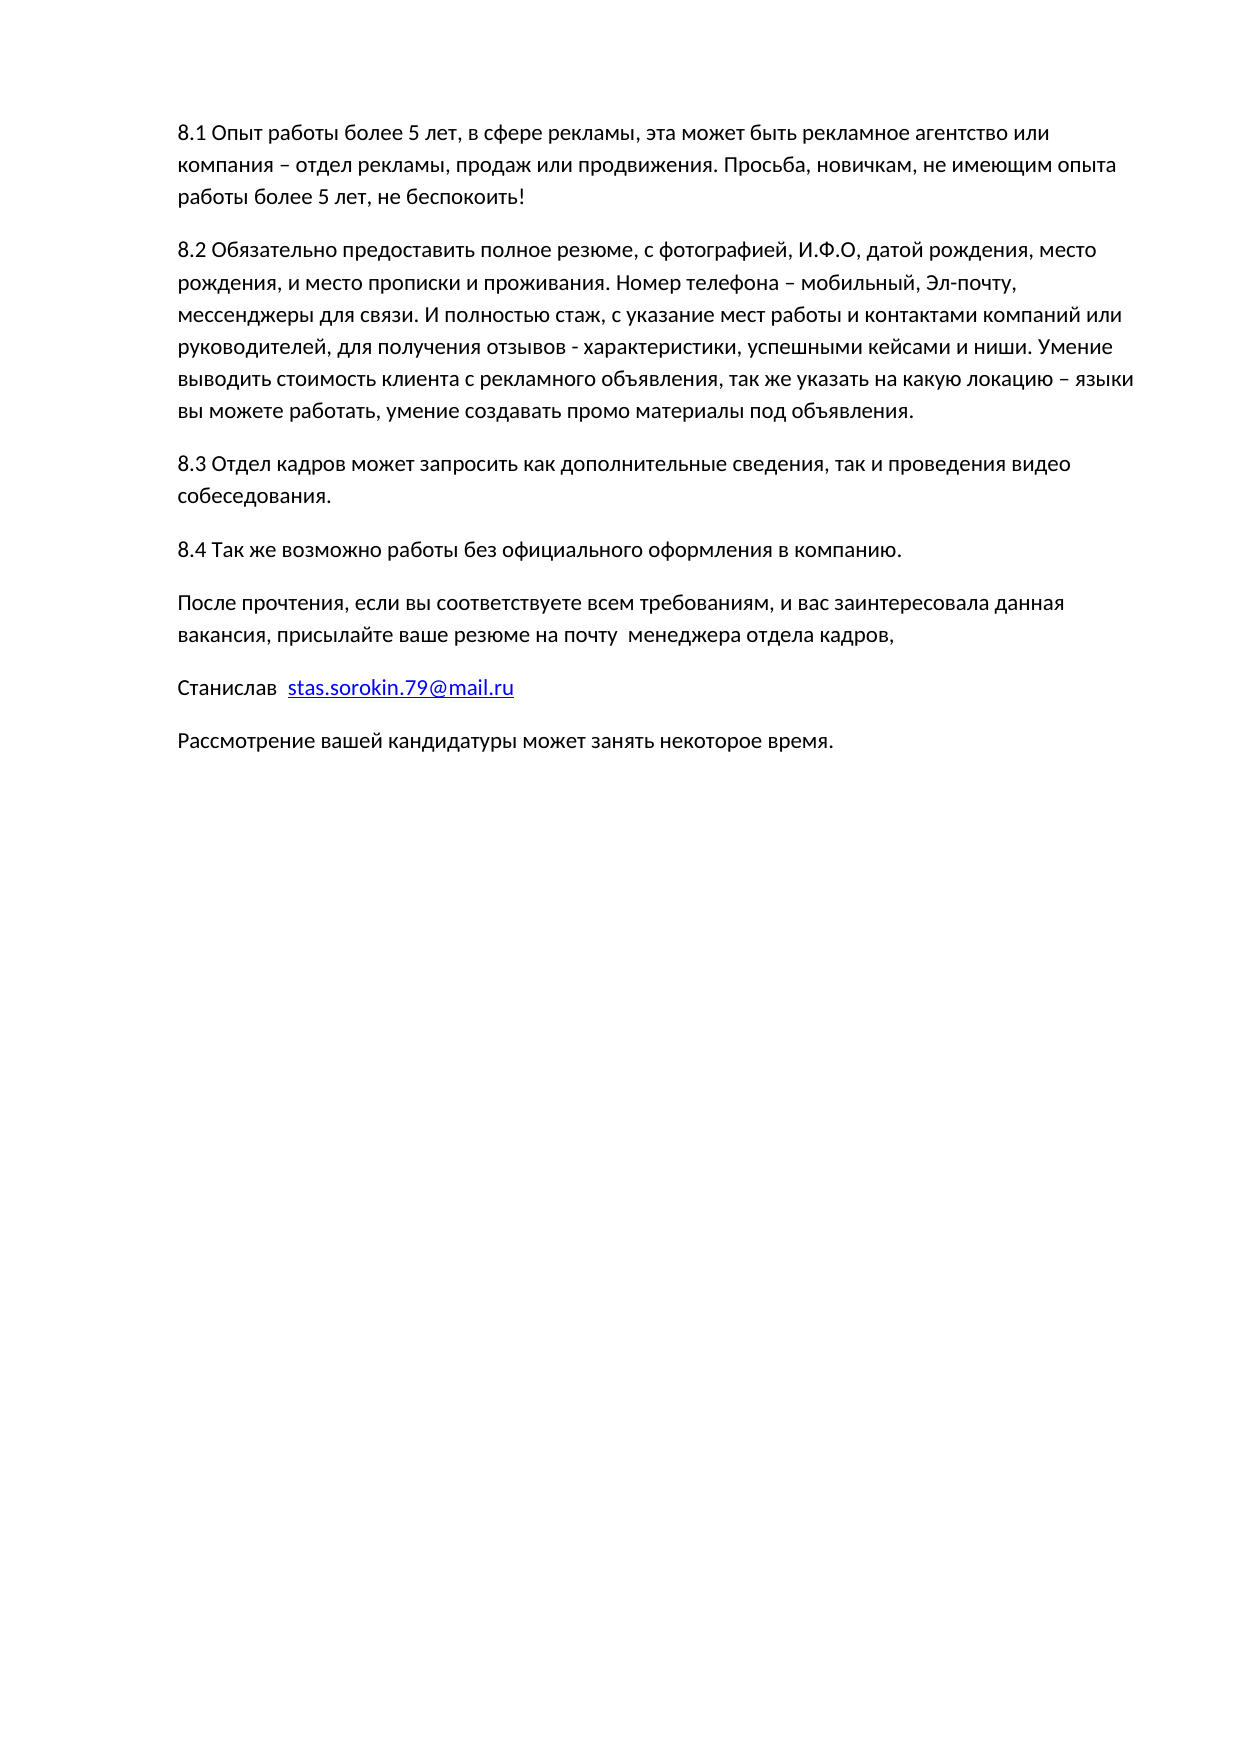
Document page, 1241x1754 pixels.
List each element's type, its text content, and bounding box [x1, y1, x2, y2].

text Рассмотрение вашей кандидатуры может занять некоторое время. [177, 726, 1152, 754]
text 8.2 Обязательно предоставить полное резюме, с фотографией, И.Ф.О, датой рождения, место рождения, и место прописки и проживания. Номер телефона – мобильный, Эл-почту, мессенджеры для связи. И полностью стаж, с указание мест работы и контактами компаний или руководителей, для получения отзывов - характеристики, успешными кейсами и ниши. Умение выводить стоимость клиента с рекламного объявления, так же указать на какую локацию – языки вы можете работать, умение создавать промо материалы под объявления. [177, 236, 1152, 424]
text 8.3 Отдел кадров может запросить как дополнительные сведения, так и проведения видео собеседования. [177, 449, 1152, 510]
text 8.1 Опыт работы более 5 лет, в сфере рекламы, эта может быть рекламное агентство или компания – отдел рекламы, продаж или продвижения. Просьба, новичкам, не имеющим опыта работы более 5 лет, не беспокоить! [177, 118, 1152, 211]
text После прочтения, если вы соответствуете всем требованиям, и вас заинтересовала данная вакансия, присылайте ваше резюме на почту менеджера отдела кадров, [177, 588, 1152, 648]
text Станислав stas.sorokin.79@mail.ru [177, 673, 1152, 701]
text 8.4 Так же возможно работы без официального оформления в компанию. [177, 535, 1152, 563]
